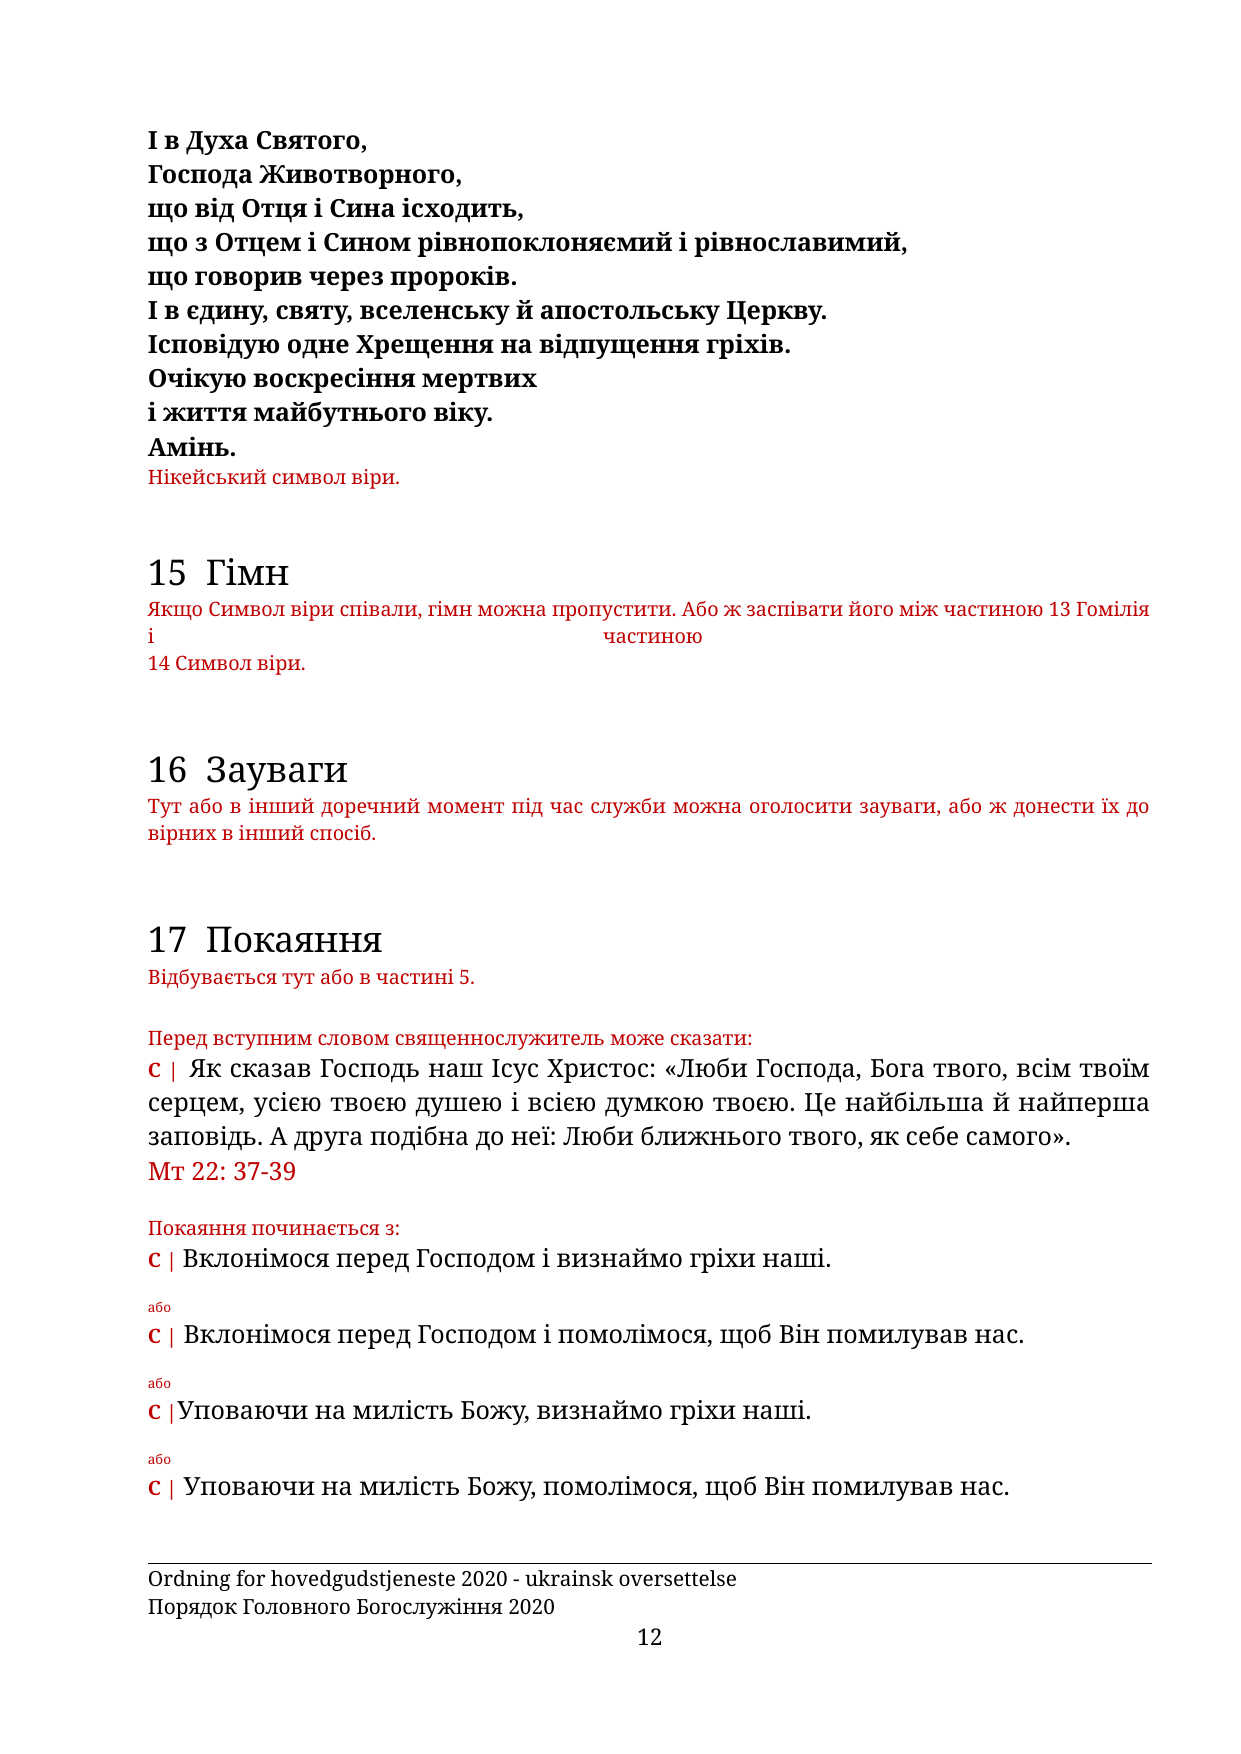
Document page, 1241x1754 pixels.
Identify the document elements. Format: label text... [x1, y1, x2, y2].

text С | Вклонімося перед Господом і помолімося, щоб Він помилував нас. [148, 1317, 1152, 1351]
text що говорив через пророків. [148, 259, 1152, 293]
text або [148, 1447, 1152, 1468]
text С |Уповаючи на милість Божу, визнаймо гріхи наші. [148, 1393, 1152, 1427]
text або [148, 1372, 1152, 1393]
text С | Уповаючи на милість Божу, помолімося, щоб Він помилував нас. [148, 1468, 1152, 1502]
text І в Духа Святого, [148, 123, 1152, 157]
text Мт 22: 37-39 [148, 1153, 1152, 1187]
text С | Як сказав Господь наш Ісус Христос: «Люби Господа, Бога твого, всім твоїм серцем, усією твоєю душею і всією думкою твоєю. Це найбільша й найперша заповідь. А друга подібна до неї: Люби ближнього твого, як себе самого». [148, 1051, 1152, 1153]
text Покаяння починається з: [148, 1214, 1152, 1241]
text 15 Гімн [148, 547, 1152, 595]
text Господа Животворного, [148, 157, 1152, 191]
text Перед вступним словом священнослужитель може сказати: [148, 1024, 1152, 1051]
text Тут або в інший доречний момент під час служби можна оголосити зауваги, або ж донести їх до вірних в інший спосіб. [148, 793, 1152, 847]
text Відбувається тут або в частині 5. [148, 963, 1152, 990]
text Якщо Символ віри співали, гімн можна пропустити. Або ж заспівати його між частиною 13 Гомілія і частиною 14 Символ віри. [148, 595, 1152, 676]
text Очікую воскресіння мертвих [148, 361, 1152, 395]
text Амінь. [148, 429, 1152, 463]
text С | Вклонімося перед Господом і визнаймо гріхи наші. [148, 1241, 1152, 1275]
text і життя майбутнього віку. [148, 395, 1152, 429]
text або [148, 1296, 1152, 1317]
text 16 Зауваги [148, 744, 1152, 793]
text Ісповідую одне Хрещення на відпущення гріхів. [148, 327, 1152, 361]
text 17 Покаяння [148, 915, 1152, 963]
text що від Отця і Сина ісходить, [148, 191, 1152, 225]
text що з Отцем і Сином рівнопоклоняємий і рівнославимий, [148, 225, 1152, 259]
text Нікейський символ віри. [148, 463, 1152, 490]
text І в єдину, святу, вселенську й апостольську Церкву. [148, 293, 1152, 327]
